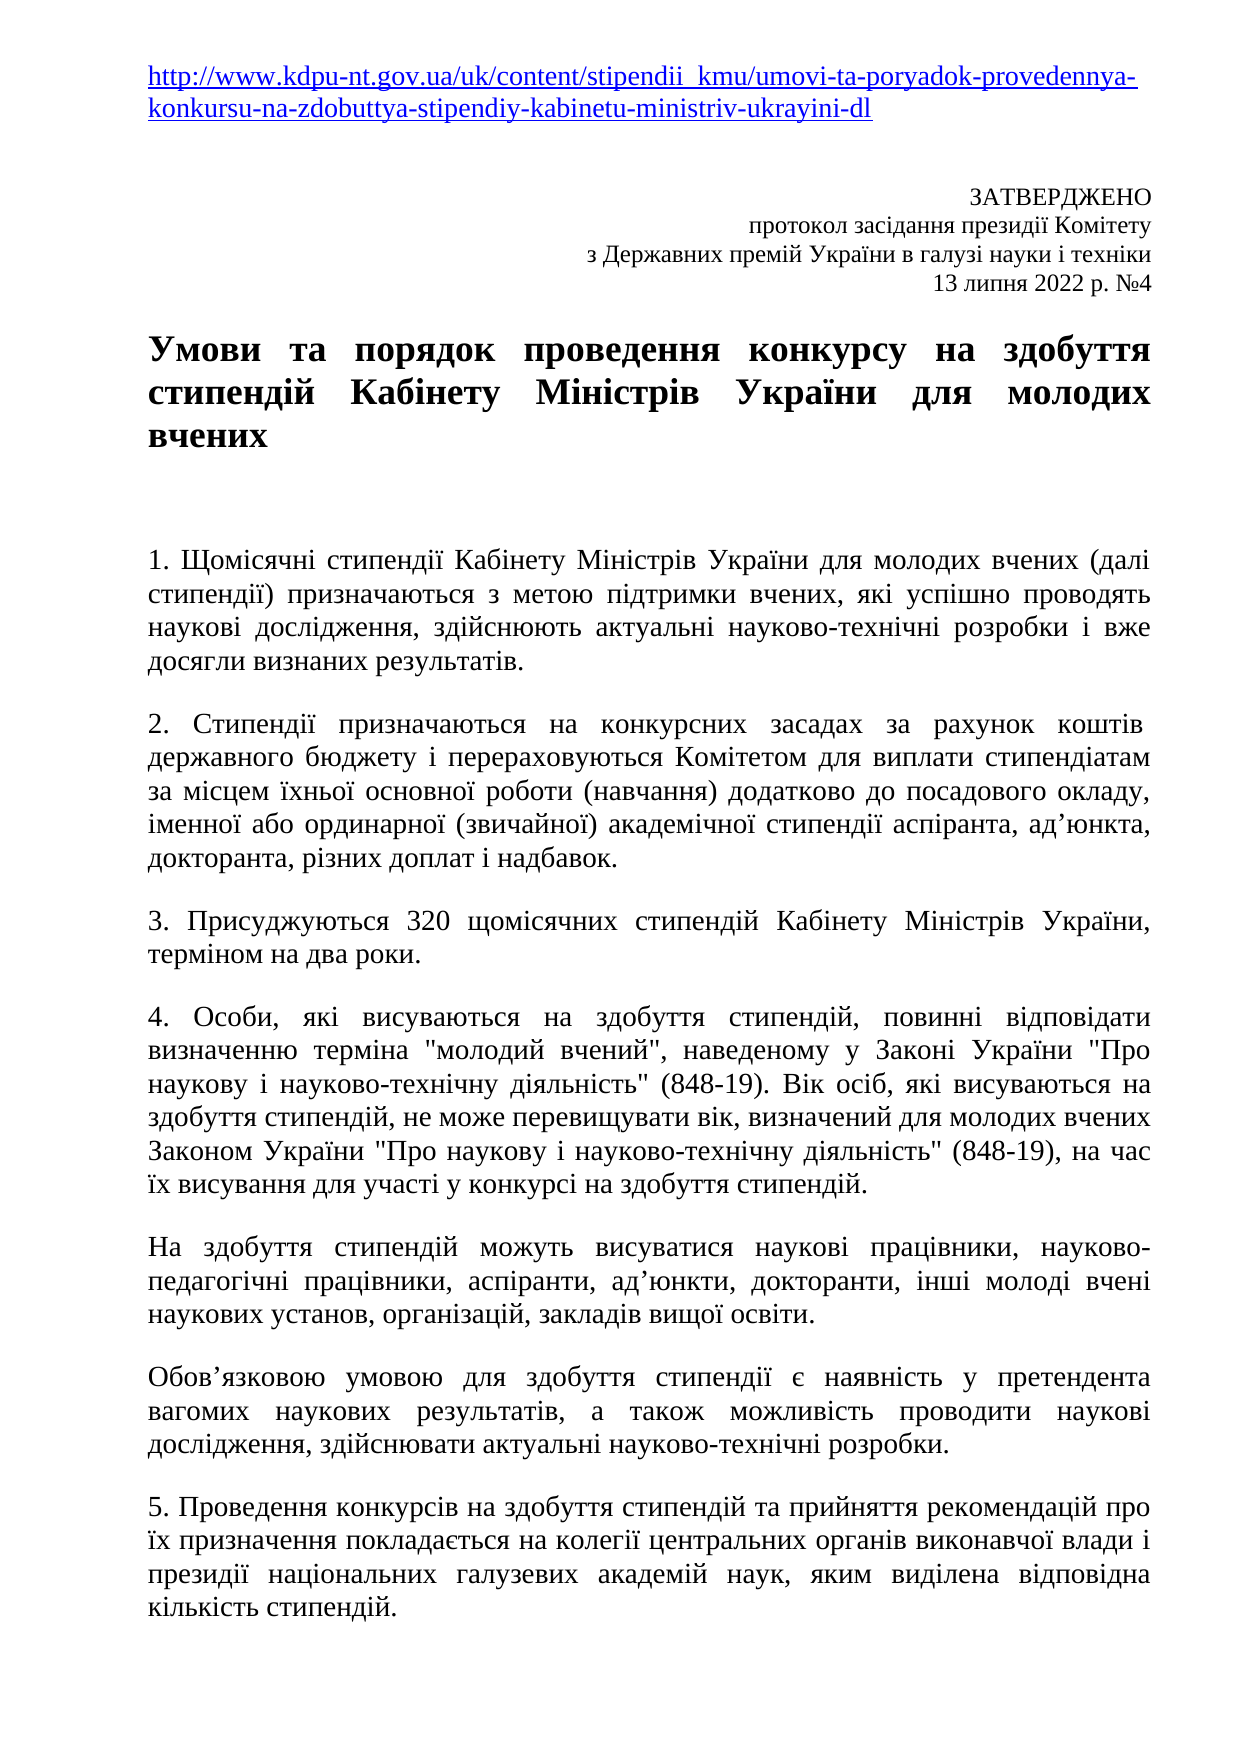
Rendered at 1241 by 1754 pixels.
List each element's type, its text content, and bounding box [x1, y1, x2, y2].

text http://www.kdpu-nt.gov.ua/uk/content/stipendii_kmu/umovi-ta-poryadok-provedennya-konkursu-na-zdobuttya-stipendiy-kabinetu-ministriv-ukrayini-dl [148, 59, 1152, 124]
text Умови та порядок проведення конкурсу на здобуття стипендій Кабінету Міністрів України для молодих вчених [148, 326, 1152, 455]
text ЗАТВЕРДЖЕНО [148, 182, 1152, 211]
text 1. Щомісячні стипендії Кабінету Міністрів України для молодих вчених (далі стипендії) призначаються з метою підтримки вчених, які успішно проводять наукові дослідження, здійснюють актуальні науково-технічні розробки і вже досягли визнаних результатів. [148, 542, 1152, 677]
text з Державних премій України в галузі науки і техніки [148, 239, 1152, 268]
text 5. Проведення конкурсів на здобуття стипендій та прийняття рекомендацій про їх призначення покладається на колегії центральних органів виконавчої влади і президії національних галузевих академій наук, яким виділена відповідна кількість стипендій. [148, 1489, 1152, 1623]
text На здобуття стипендій можуть висуватися наукові працівники, науково-педагогічні працівники, аспіранти, ад’юнкти, докторанти, інші молоді вчені наукових установ, організацій, закладів вищої освіти. [148, 1229, 1152, 1330]
text 2. Стипендії призначаються на конкурсних засадах за рахунок коштів державного бюджету і перераховуються Комітетом для виплати стипендіатам за місцем їхньої основної роботи (навчання) додатково до посадового окладу, іменної або ординарної (звичайної) академічної стипендії аспіранта, ад’юнкта, докторанта, різних доплат і надбавок. [148, 706, 1152, 873]
text 3. Присуджуються 320 щомісячних стипендій Кабінету Міністрів України, терміном на два роки. [148, 903, 1152, 970]
text протокол засідання президії Комітету [148, 211, 1152, 239]
text 4. Особи, які висуваються на здобуття стипендій, повинні відповідати визначенню терміна "молодий вчений", наведеному у Законі України "Про наукову і науково-технічну діяльність" (848-19). Вік осіб, які висуваються на здобуття стипендій, не може перевищувати вік, визначений для молодих вчених Законом України "Про наукову і науково-технічну діяльність" (848-19), на час їх висування для участі у конкурсі на здобуття стипендій. [148, 999, 1152, 1200]
text 13 липня 2022 р. №4 [148, 268, 1152, 297]
text Обов’язковою умовою для здобуття стипендії є наявність у претендента вагомих наукових результатів, а також можливість проводити наукові дослідження, здійснювати актуальні науково-технічні розробки. [148, 1359, 1152, 1460]
